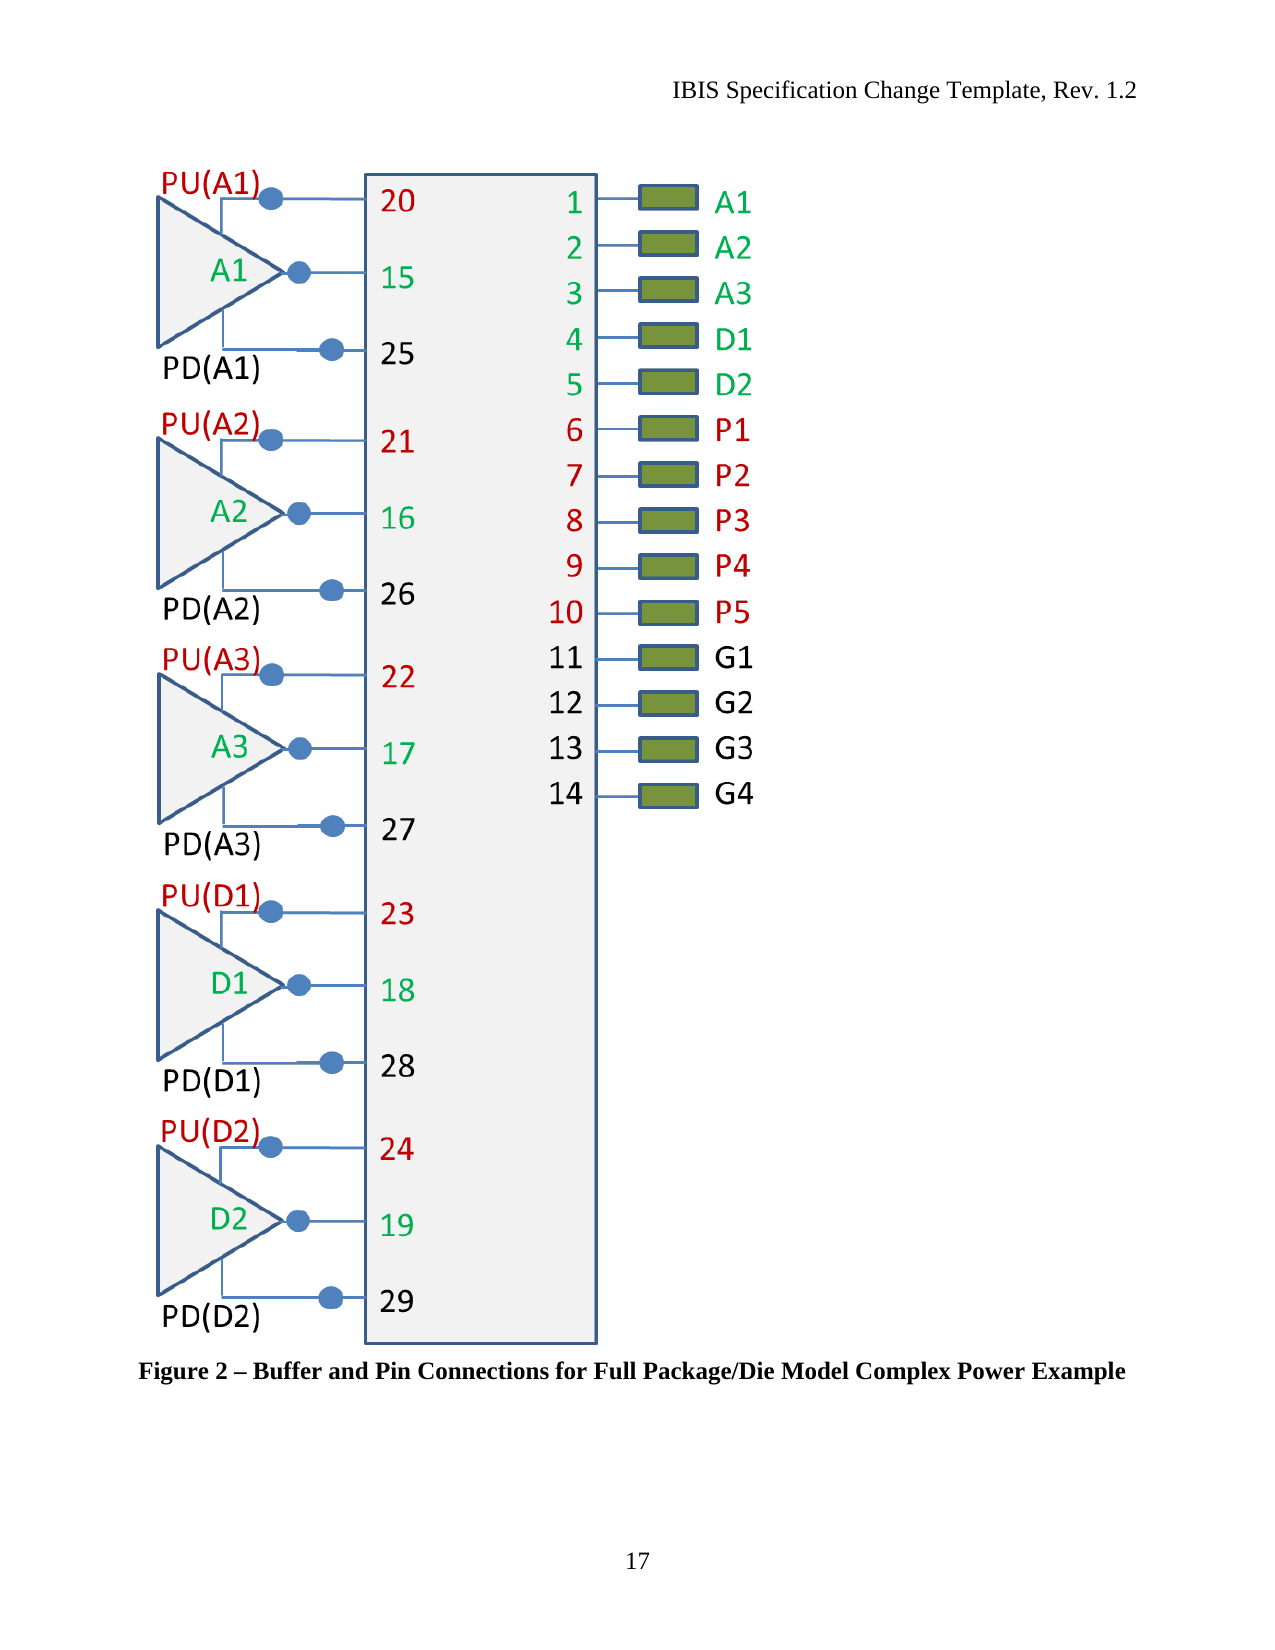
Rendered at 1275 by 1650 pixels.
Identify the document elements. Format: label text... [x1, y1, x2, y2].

picture [138, 150, 775, 1357]
text Figure 2 – Buffer and Pin Connections for Full Package/Die Model Complex Power Example [138, 1356, 1137, 1385]
